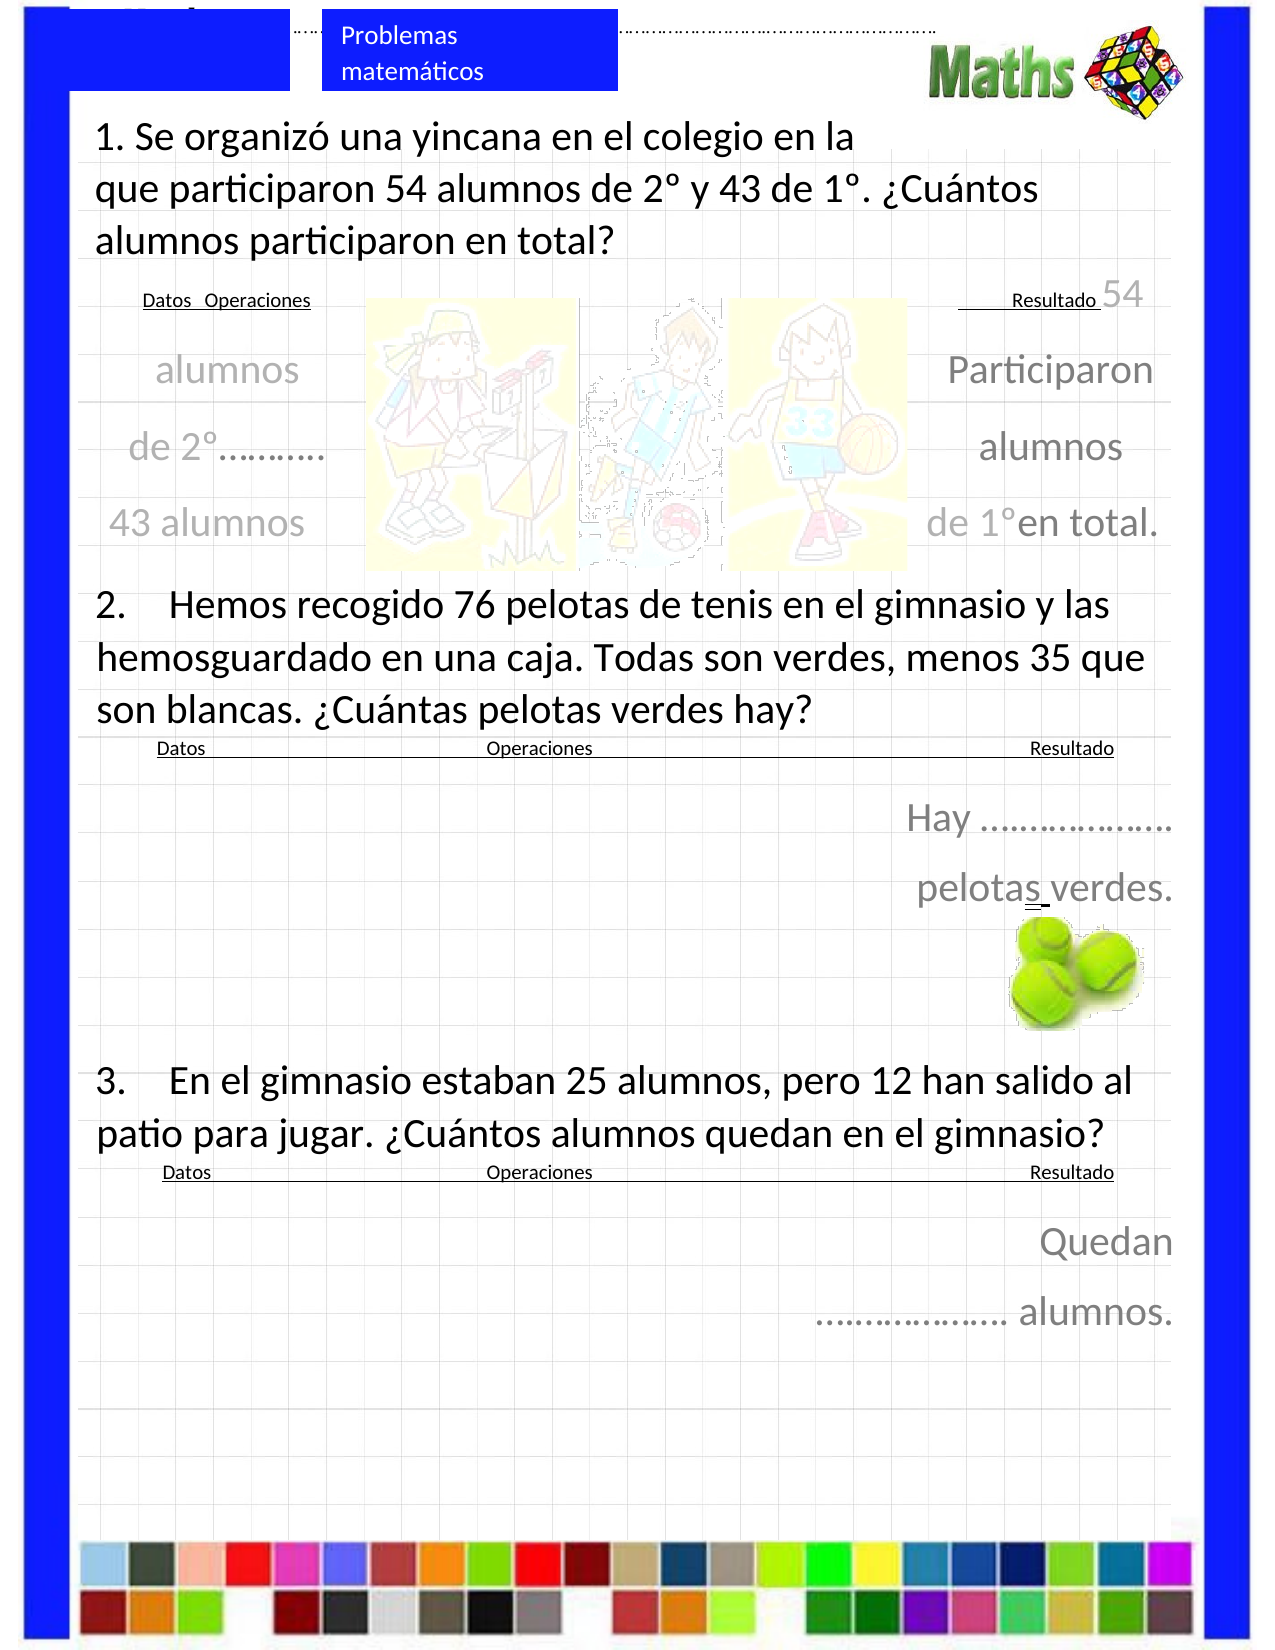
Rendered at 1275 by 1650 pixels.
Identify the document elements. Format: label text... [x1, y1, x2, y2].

text ….……………. alumnos. [757, 1285, 1174, 1336]
text pelotas verdes. [757, 861, 1174, 912]
text 1. Se organizó una yincana en el colegio en la que participaron 54 alumnos de 2º y 43 de 1º. ¿Cuántos alumnos participaron en total? [93, 110, 1173, 265]
text Datos Operaciones Resultado [95, 735, 1187, 761]
list En el gimnasio estaban 25 alumnos, pero 12 han salido al patio para jugar. ¿Cuántos alumnos quedan en el gimnasio? [95, 1054, 1173, 1157]
text 43 alumnos de 1ºen total. [108, 497, 365, 547]
text Datos Operaciones Resultado [95, 1159, 1187, 1184]
text Quedan [757, 1215, 1173, 1266]
text Hay ….……………. [757, 791, 1174, 842]
text 43 alumnos de 1ºen total. [908, 497, 1174, 547]
picture [18, 0, 1257, 1650]
list Hemos recogido 76 pelotas de tenis en el gimnasio y las hemosguardado en una caja. Todas son verdes, menos 35 que son blancas. ¿Cuántas pelotas verdes hay? [95, 578, 1173, 734]
text Datos Operaciones Resultado 54 alumnos Participaron de 2º……….. alumnos [107, 267, 1175, 471]
